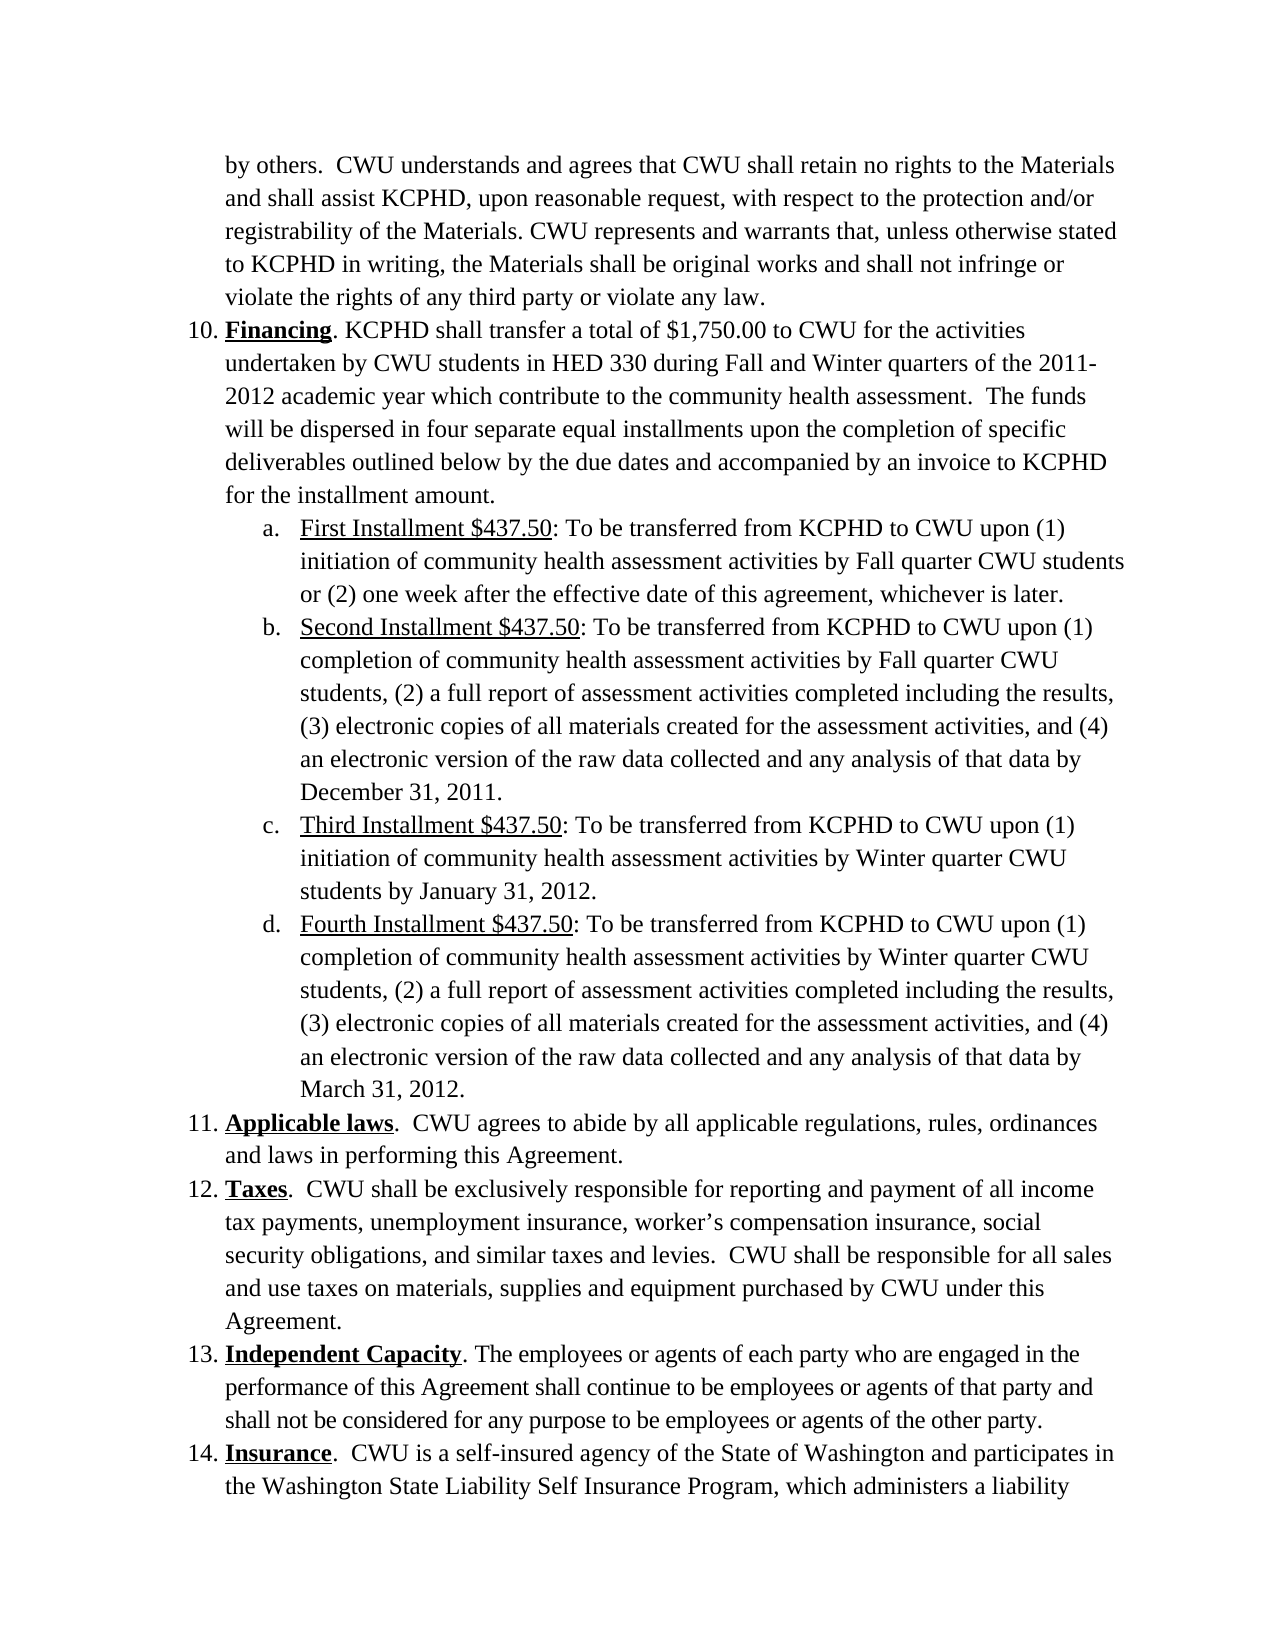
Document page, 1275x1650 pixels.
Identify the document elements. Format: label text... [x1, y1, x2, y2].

list Third Installment $437.50: To be transferred from KCPHD to CWU upon (1) initiation of community health assessment activities by Winter quarter CWU students by January 31, 2012. [262, 810, 1125, 905]
list First Installment $437.50: To be transferred from KCPHD to CWU upon (1) initiation of community health assessment activities by Fall quarter CWU students or (2) one week after the effective date of this agreement, whichever is later. [262, 513, 1125, 608]
list Independent Capacity. The employees or agents of each party who are engaged in the performance of this Agreement shall continue to be employees or agents of that party and shall not be considered for any purpose to be employees or agents of the other party. [187, 1339, 1125, 1433]
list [187, 150, 1125, 311]
list Insurance. [187, 1438, 1125, 1499]
list Taxes. CWU shall be exclusively responsible for reporting and payment of all income tax payments, unemployment insurance, worker’s compensation insurance, social security obligations, and similar taxes and levies. CWU shall be responsible for all sales and use taxes on materials, supplies and equipment purchased by CWU under this Agreement. [187, 1174, 1125, 1334]
list Second Installment $437.50: To be transferred from KCPHD to CWU upon (1) completion of community health assessment activities by Fall quarter CWU students, (2) a full report of assessment activities completed including the results, (3) electronic copies of all materials created for the assessment activities, and (4) an electronic version of the raw data collected and any analysis of that data by December 31, 2011. [262, 612, 1125, 806]
list Financing. KCPHD shall transfer a total of $1,750.00 to CWU for the activities undertaken by CWU students in HED 330 during Fall and Winter quarters of the 2011-2012 academic year which contribute to the community health assessment. The funds will be dispersed in four separate equal installments upon the completion of specific deliverables outlined below by the due dates and accompanied by an invoice to KCPHD for the installment amount. [187, 315, 1125, 509]
list Fourth Installment $437.50: To be transferred from KCPHD to CWU upon (1) completion of community health assessment activities by Winter quarter CWU students, (2) a full report of assessment activities completed including the results, (3) electronic copies of all materials created for the assessment activities, and (4) an electronic version of the raw data collected and any analysis of that data by March 31, 2012. [262, 909, 1125, 1103]
list Applicable laws. CWU agrees to abide by all applicable regulations, rules, ordinances and laws in performing this Agreement. [187, 1108, 1125, 1169]
